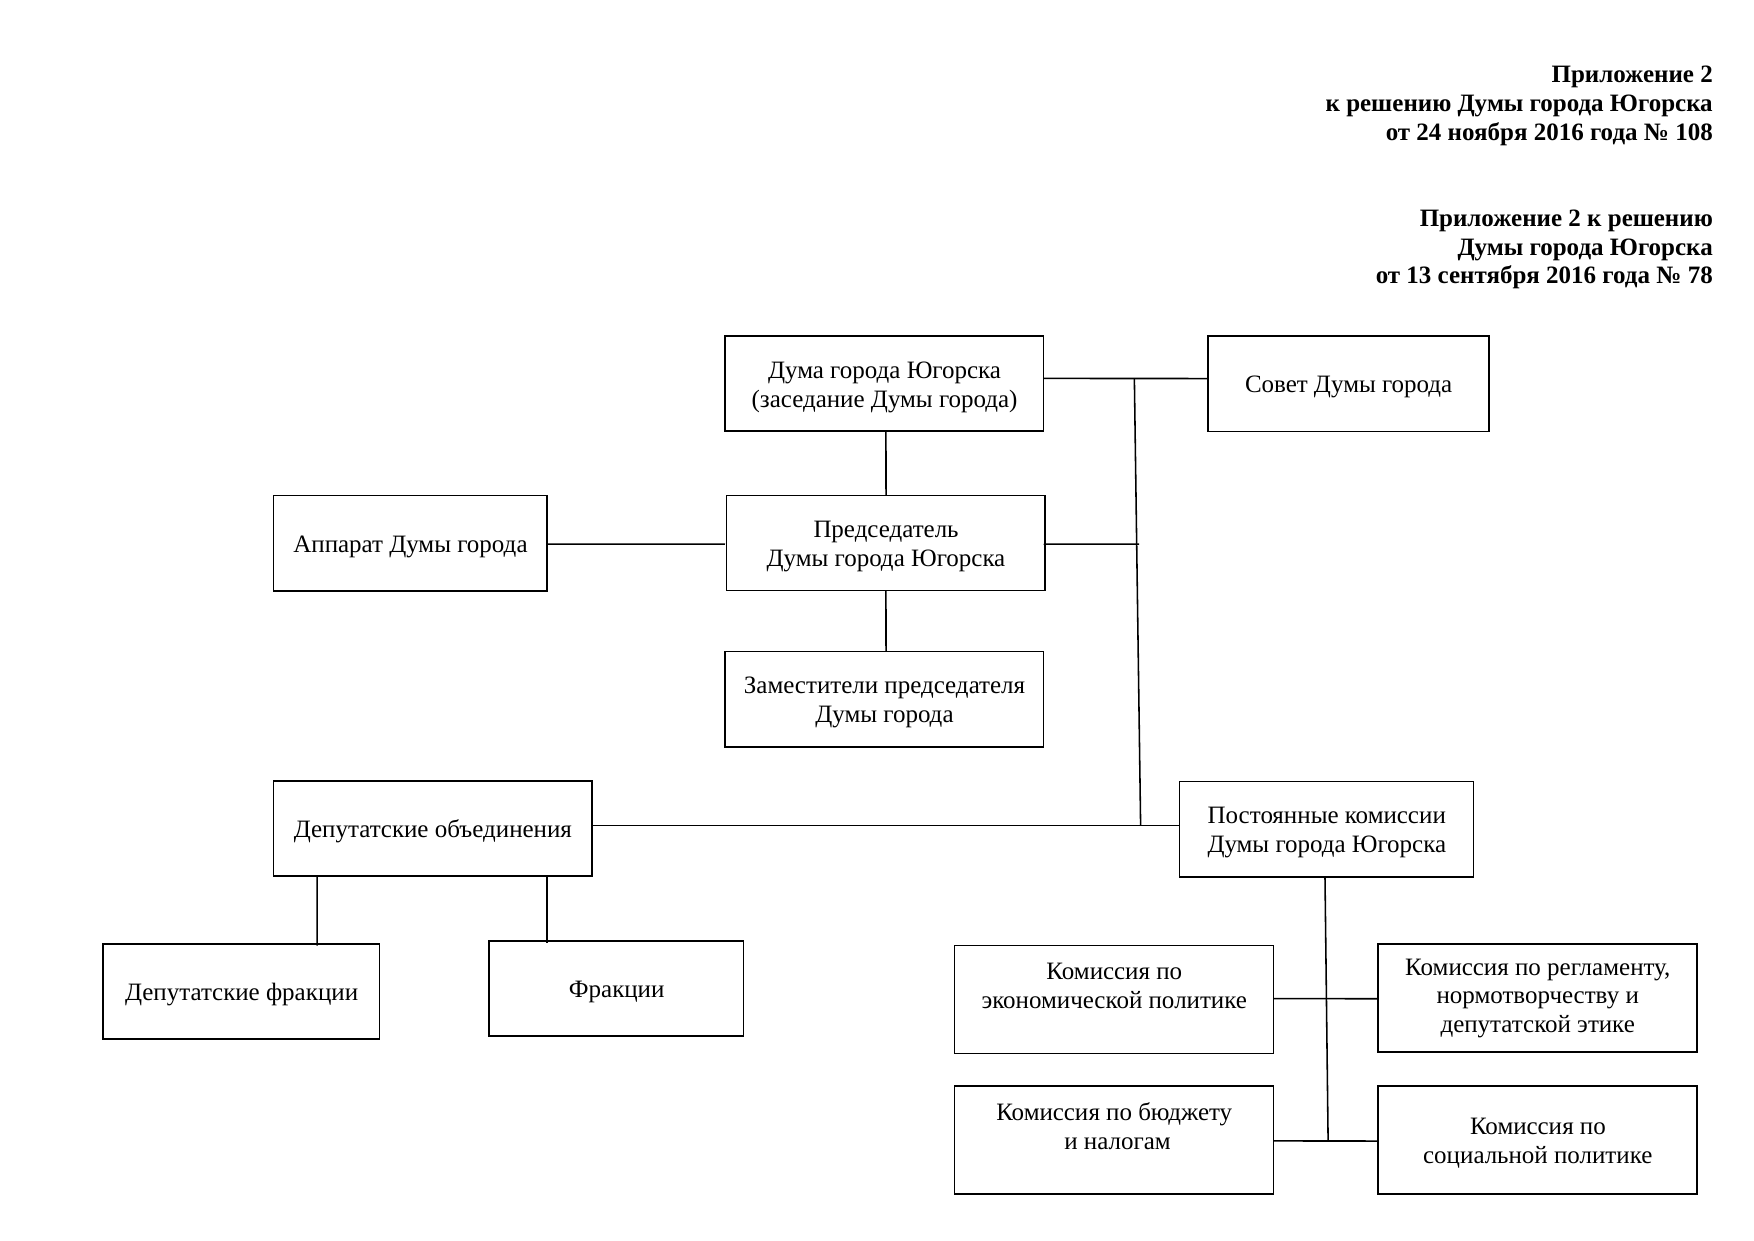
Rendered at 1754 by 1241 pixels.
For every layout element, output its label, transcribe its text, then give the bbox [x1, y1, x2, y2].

text Приложение 2 к решению [59, 203, 1713, 232]
text от 13 сентября 2016 года № 78 [59, 260, 1713, 289]
text к решению Думы города Югорска [59, 88, 1713, 117]
text от 24 ноября 2016 года № 108 [59, 117, 1713, 145]
text Думы города Югорска [59, 232, 1713, 260]
text Приложение 2 [59, 59, 1713, 88]
